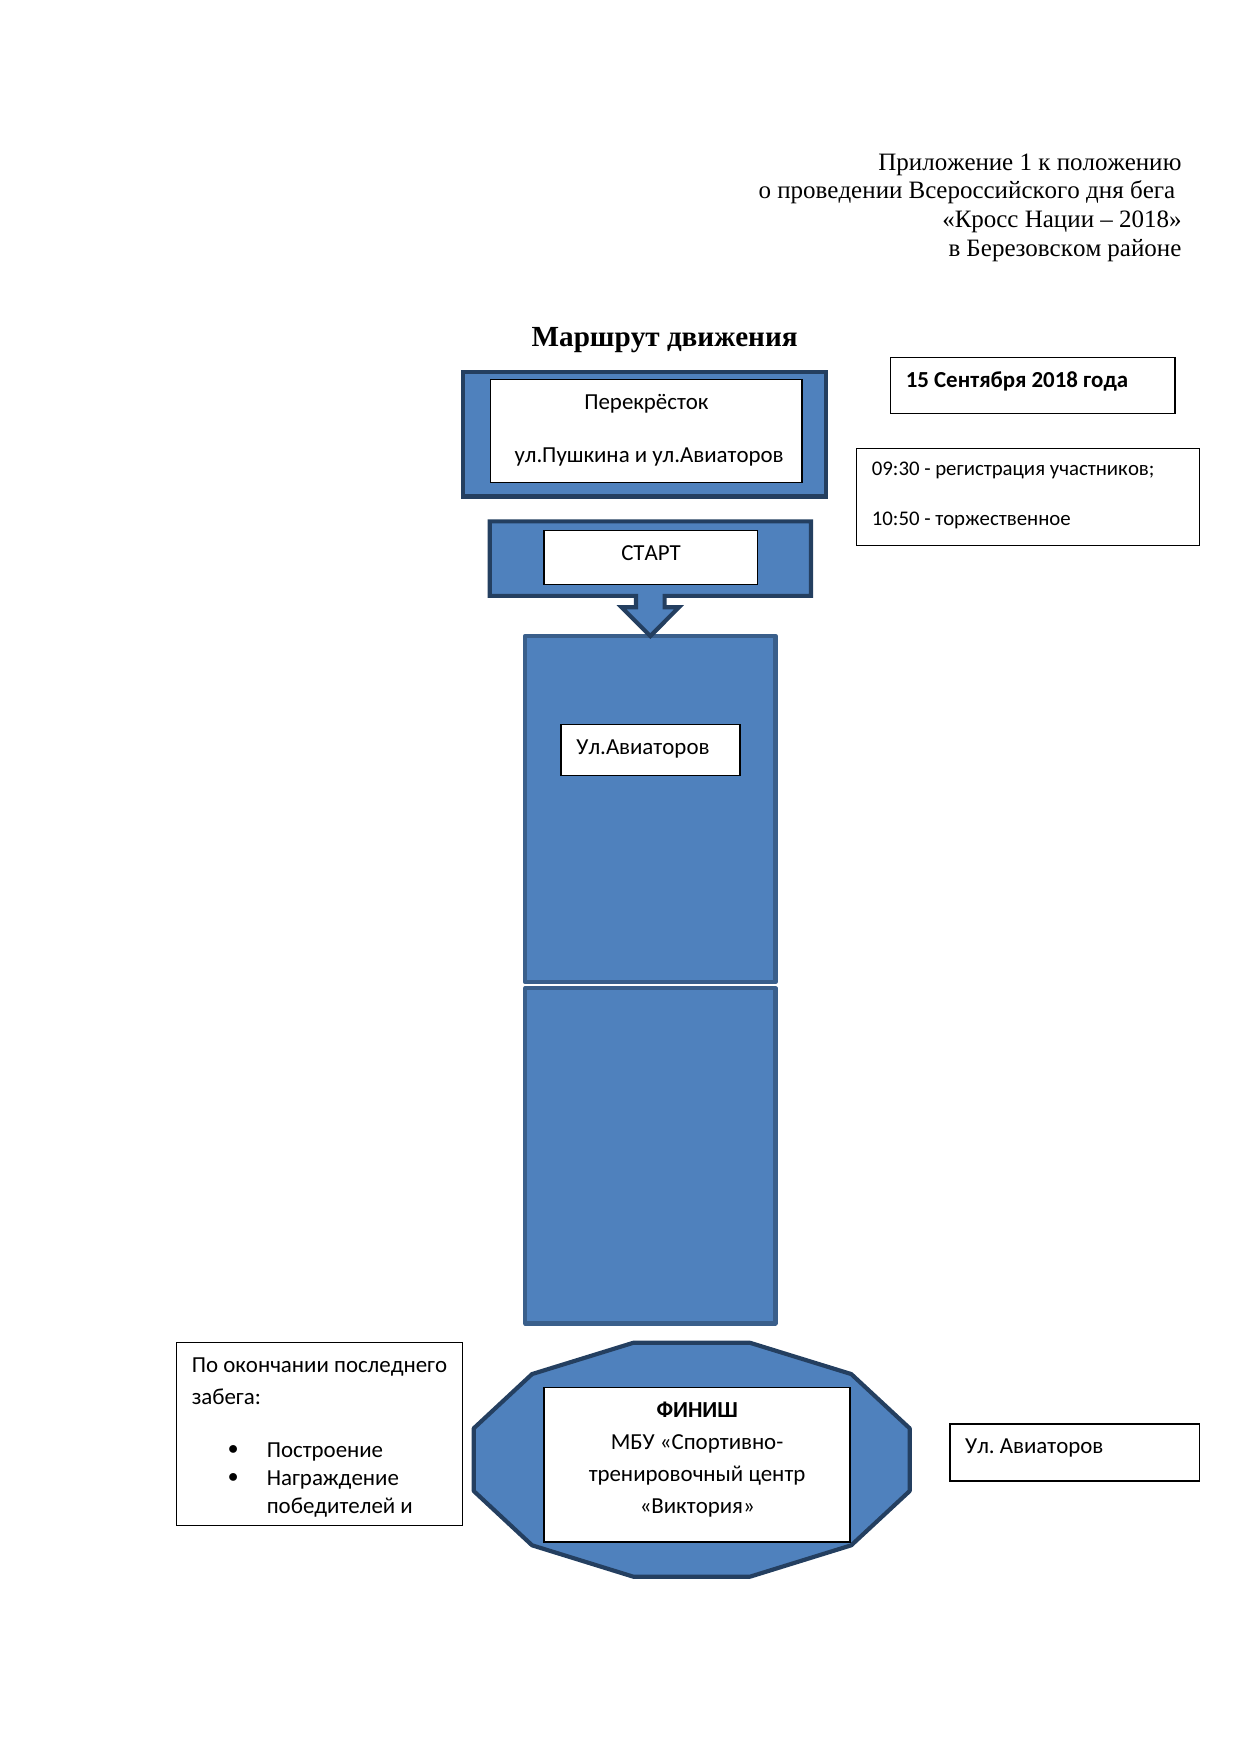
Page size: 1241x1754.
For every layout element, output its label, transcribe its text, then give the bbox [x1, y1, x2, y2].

text в Березовском районе [148, 233, 1181, 262]
text Маршрут движения [148, 319, 1181, 353]
text Приложение 1 к положению [148, 147, 1181, 176]
text о проведении Всероссийского дня бега «Кросс Нации – 2018» [148, 176, 1181, 233]
